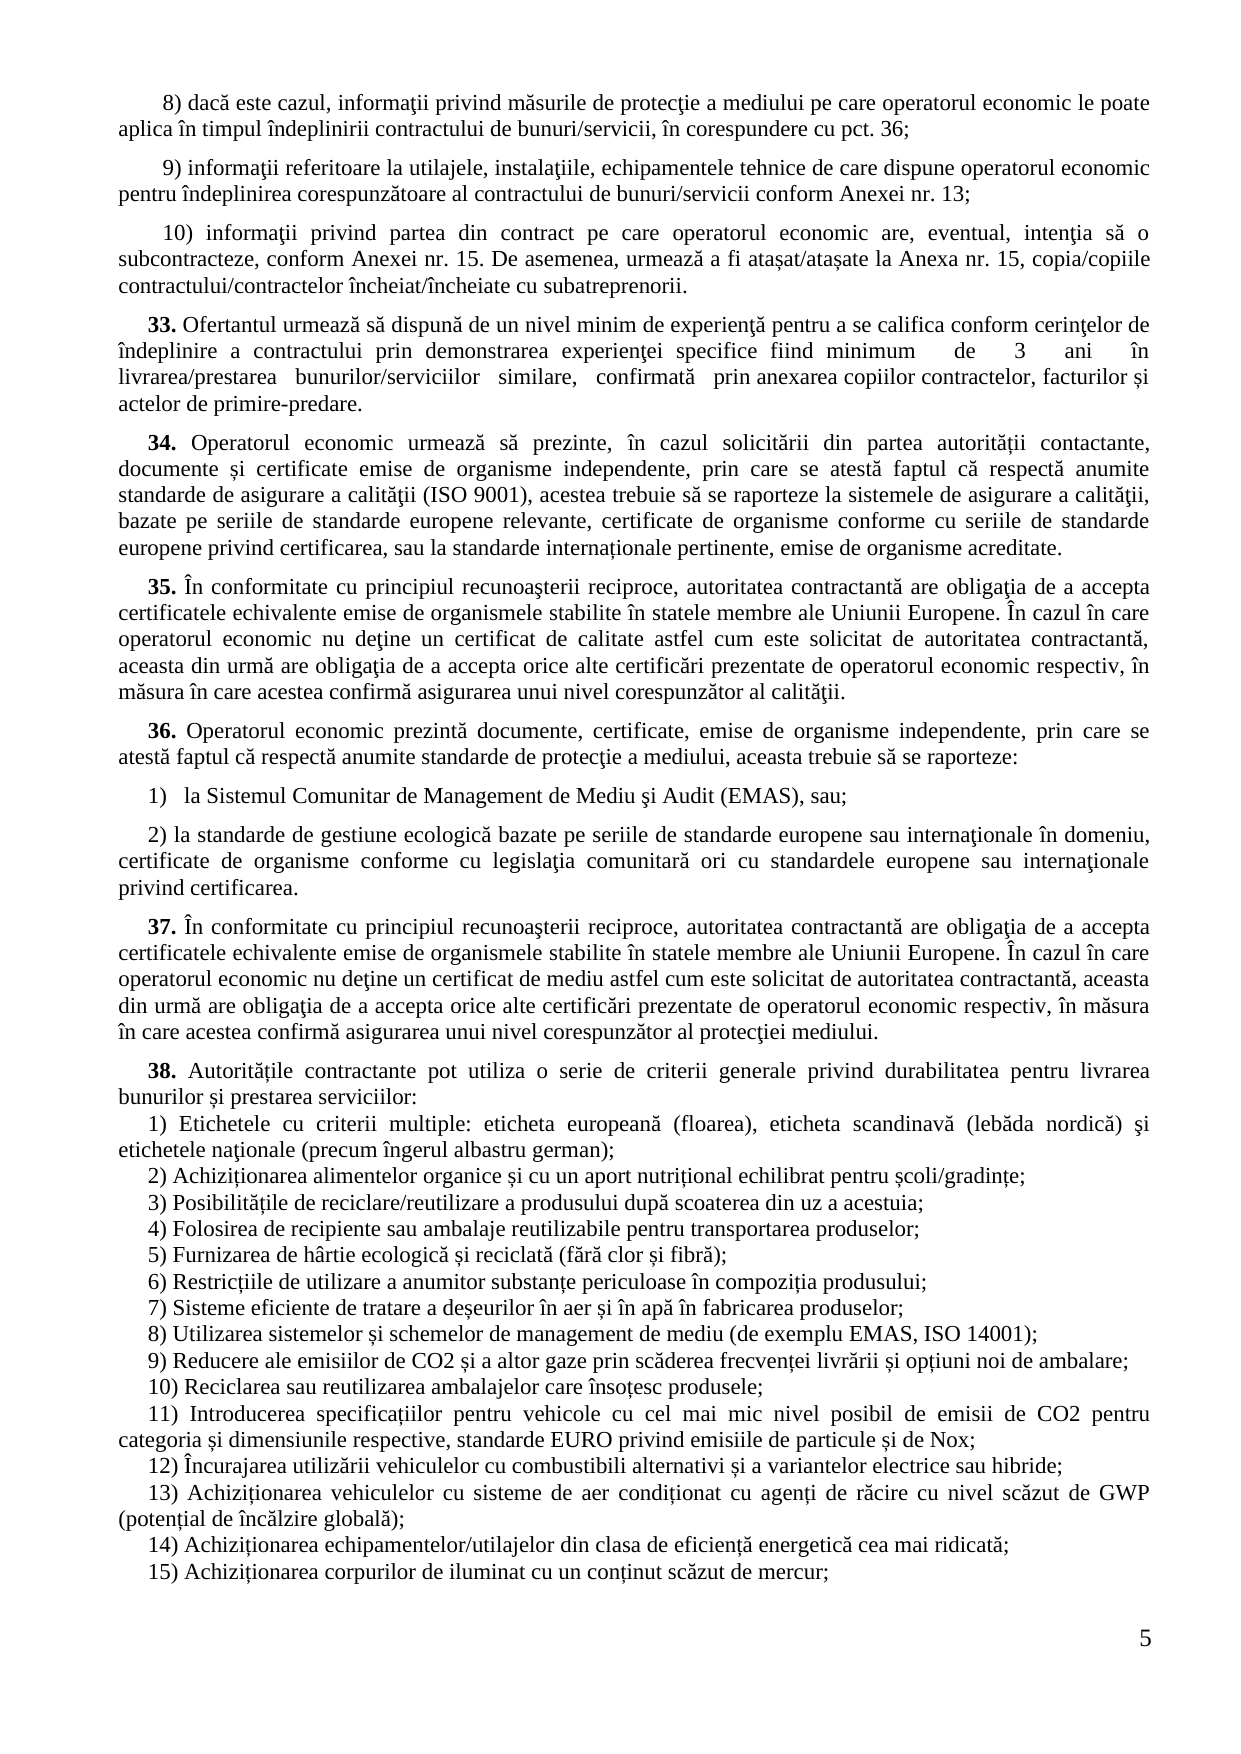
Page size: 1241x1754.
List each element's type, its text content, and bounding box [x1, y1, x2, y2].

list 1) la Sistemul Comunitar de Management de Mediu şi Audit (EMAS), sau; [118, 782, 1152, 809]
text 13) Achiziționarea vehiculelor cu sisteme de aer condiționat cu agenți de răcire cu nivel scăzut de GWP (potențial de încălzire globală); [118, 1479, 1152, 1531]
list 10) informaţii privind partea din contract pe care operatorul economic are, eventual, intenţia să o subcontracteze, conform Anexei nr. 15. De asemenea, urmează a fi atașat/atașate la Anexa nr. 15, copia/copiile contractului/contractelor încheiat/încheiate cu subatreprenorii. [118, 219, 1152, 298]
text 12) Încurajarea utilizării vehiculelor cu combustibili alternativi și a variantelor electrice sau hibride; [118, 1452, 1152, 1479]
list 37. În conformitate cu principiul recunoaşterii reciproce, autoritatea contractantă are obligaţia de a accepta certificatele echivalente emise de organismele stabilite în statele membre ale Uniunii Europene. În cazul în care operatorul economic nu deţine un certificat de mediu astfel cum este solicitat de autoritatea contractantă, aceasta din urmă are obligaţia de a accepta orice alte certificări prezentate de operatorul economic respectiv, în măsura în care acestea confirmă asigurarea unui nivel corespunzător al protecţiei mediului. [118, 913, 1152, 1044]
text 9) Reducere ale emisiilor de CO2 și a altor gaze prin scăderea frecvenței livrării și opțiuni noi de ambalare; [118, 1347, 1152, 1373]
text 6) Restricțiile de utilizare a anumitor substanțe periculoase în compoziția produsului; [118, 1268, 1152, 1294]
text 1) Etichetele cu criterii multiple: eticheta europeană (floarea), eticheta scandinavă (lebăda nordică) şi etichetele naţionale (precum îngerul albastru german); [118, 1110, 1152, 1162]
list 2) la standarde de gestiune ecologică bazate pe seriile de standarde europene sau internaţionale în domeniu, certificate de organisme conforme cu legislaţia comunitară ori cu standardele europene sau internaţionale privind certificarea. [118, 821, 1152, 900]
list 36. Operatorul economic prezintă documente, certificate, emise de organisme independente, prin care se atestă faptul că respectă anumite standarde de protecţie a mediului, aceasta trebuie să se raporteze: [118, 717, 1152, 770]
text 8) Utilizarea sistemelor și schemelor de management de mediu (de exemplu EMAS, ISO 14001); [118, 1321, 1152, 1347]
text 5) Furnizarea de hârtie ecologică și reciclată (fără clor și fibră); [118, 1241, 1152, 1268]
text 14) Achiziționarea echipamentelor/utilajelor din clasa de eficiență energetică cea mai ridicată; [118, 1531, 1152, 1558]
list 9) informaţii referitoare la utilajele, instalaţiile, echipamentele tehnice de care dispune operatorul economic pentru îndeplinirea corespunzătoare al contractului de bunuri/servicii conform Anexei nr. 13; [118, 154, 1152, 207]
text 7) Sisteme eficiente de tratare a deșeurilor în aer și în apă în fabricarea produselor; [118, 1294, 1152, 1321]
text 38. Autoritățile contractante pot utiliza o serie de criterii generale privind durabilitatea pentru livrarea bunurilor și prestarea serviciilor: [118, 1057, 1152, 1110]
text 4) Folosirea de recipiente sau ambalaje reutilizabile pentru transportarea produselor; [118, 1215, 1152, 1241]
text 11) Introducerea specificațiilor pentru vehicole cu cel mai mic nivel posibil de emisii de CO2 pentru categoria și dimensiunile respective, standarde EURO privind emisiile de particule și de Nox; [118, 1399, 1152, 1452]
list 33. Ofertantul urmează să dispună de un nivel minim de experienţă pentru a se califica conform cerinţelor de îndeplinire a contractului prin demonstrarea experienţei specifice fiind minimum de 3 ani în livrarea/prestarea bunurilor/serviciilor similare, confirmată prin anexarea copiilor contractelor, facturilor și actelor de primire-predare. [118, 311, 1152, 416]
text 15) Achiziționarea corpurilor de iluminat cu un conținut scăzut de mercur; [118, 1558, 1152, 1584]
list 35. În conformitate cu principiul recunoaşterii reciproce, autoritatea contractantă are obligaţia de a accepta certificatele echivalente emise de organismele stabilite în statele membre ale Uniunii Europene. În cazul în care operatorul economic nu deţine un certificat de calitate astfel cum este solicitat de autoritatea contractantă, aceasta din urmă are obligaţia de a accepta orice alte certificări prezentate de operatorul economic respectiv, în măsura în care acestea confirmă asigurarea unui nivel corespunzător al calităţii. [118, 573, 1152, 704]
text 2) Achiziționarea alimentelor organice și cu un aport nutrițional echilibrat pentru școli/gradințe; [118, 1162, 1152, 1189]
list 8) dacă este cazul, informaţii privind măsurile de protecţie a mediului pe care operatorul economic le poate aplica în timpul îndeplinirii contractului de bunuri/servicii, în corespundere cu pct. 36; [118, 89, 1152, 141]
text 3) Posibilitățile de reciclare/reutilizare a produsului după scoaterea din uz a acestuia; [118, 1189, 1152, 1215]
list 34. Operatorul economic urmează să prezinte, în cazul solicitării din partea autorității contactante, documente și certificate emise de organisme independente, prin care se atestă faptul că respectă anumite standarde de asigurare a calităţii (ISO 9001), acestea trebuie să se raporteze la sistemele de asigurare a calităţii, bazate pe seriile de standarde europene relevante, certificate de organisme conforme cu seriile de standarde europene privind certificarea, sau la standarde internaționale pertinente, emise de organisme acreditate. [118, 428, 1152, 560]
text 10) Reciclarea sau reutilizarea ambalajelor care însoțesc produsele; [118, 1373, 1152, 1399]
